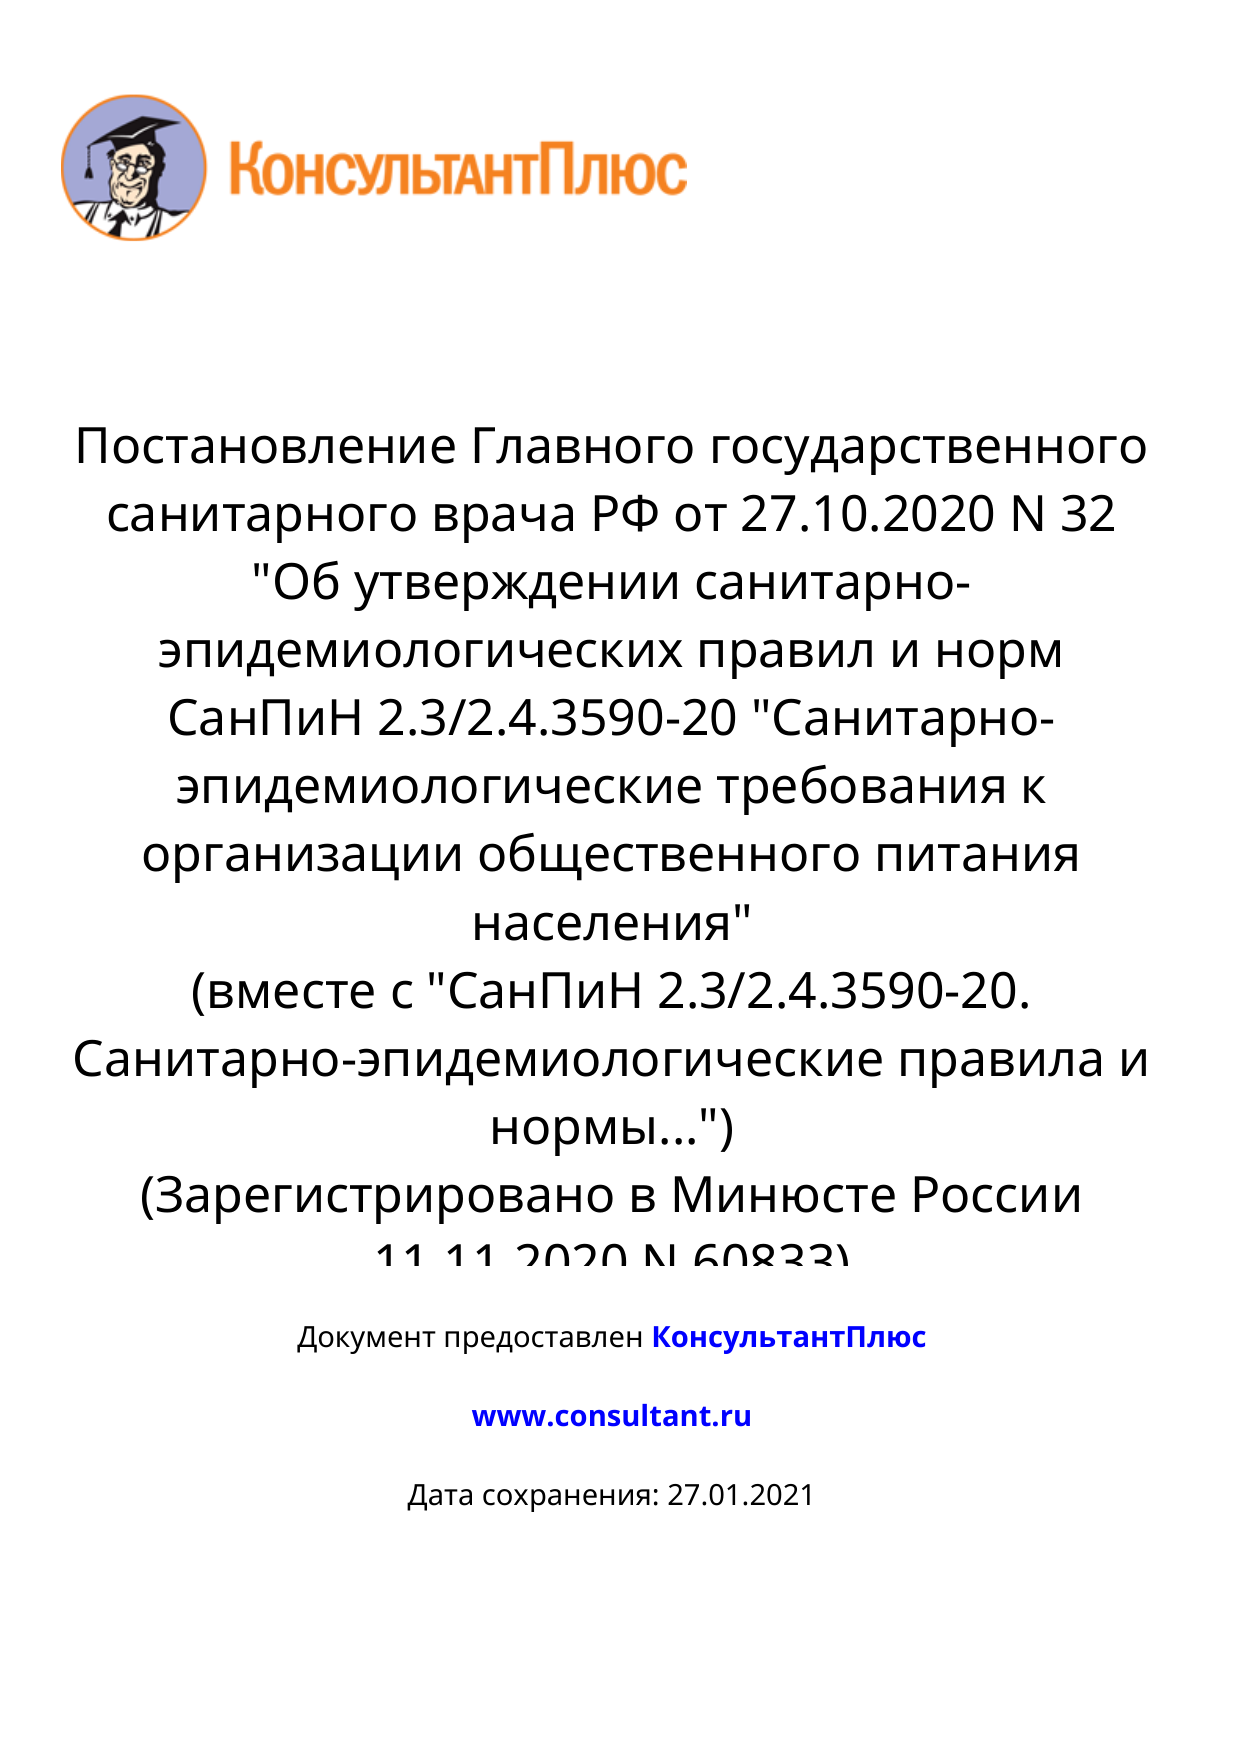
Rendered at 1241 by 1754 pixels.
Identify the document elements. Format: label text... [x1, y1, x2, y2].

table_cell Документ предоставлен КонсультантПлюс www.consultant.ru Дата сохранения: 27.01.2021 [54, 1272, 1170, 1587]
table_cell Постановление Главного государственного санитарного врача РФ от 27.10.2020 N 32 "Об утверждении санитарно-эпидемиологических правил и норм СанПиН 2.3/2.4.3590-20 "Санитарно-эпидемиологические требования к организации общественного питания населения" (вместе с "СанПиН 2.3/2.4.3590-20. Санитарно-эпидемиологические правила и нормы...") (Зарегистрировано в Минюсте России 11.11.2020 N 60833) [54, 403, 1170, 1272]
picture [61, 93, 687, 243]
table_header [54, 88, 1170, 403]
